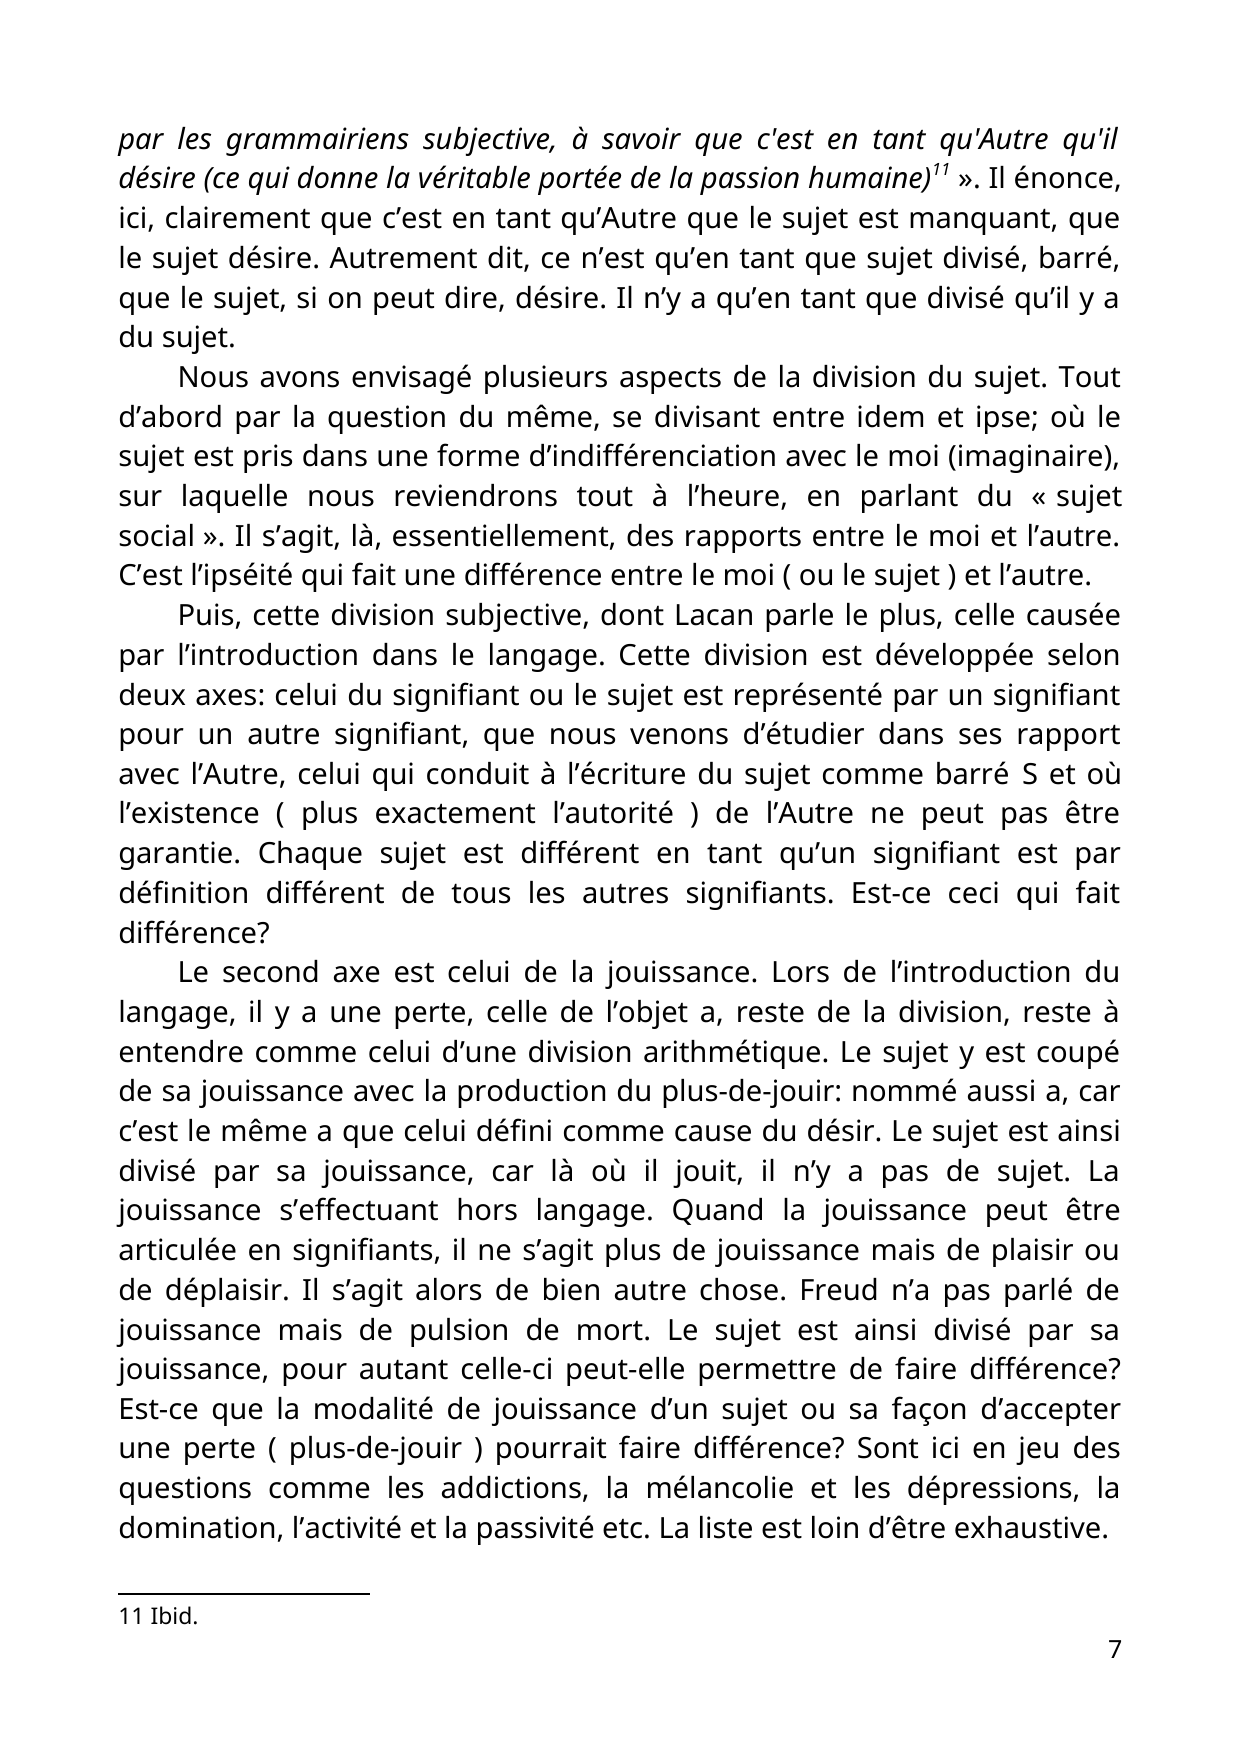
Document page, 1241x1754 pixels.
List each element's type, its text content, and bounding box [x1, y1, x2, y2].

text Le second axe est celui de la jouissance. Lors de l’introduction du langage, il y a une perte, celle de l’objet a, reste de la division, reste à entendre comme celui d’une division arithmétique. Le sujet y est coupé de sa jouissance avec la production du plus-de-jouir: nommé aussi a, car c’est le même a que celui défini comme cause du désir. Le sujet est ainsi divisé par sa jouissance, car là où il jouit, il n’y a pas de sujet. La jouissance s’effectuant hors langage. Quand la jouissance peut être articulée en signifiants, il ne s’agit plus de jouissance mais de plaisir ou de déplaisir. Il s’agit alors de bien autre chose. Freud n’a pas parlé de jouissance mais de pulsion de mort. Le sujet est ainsi divisé par sa jouissance, pour autant celle-ci peut-elle permettre de faire différence? Est-ce que la modalité de jouissance d’un sujet ou sa façon d’accepter une perte ( plus-de-jouir ) pourrait faire différence? Sont ici en jeu des questions comme les addictions, la mélancolie et les dépressions, la domination, l’activité et la passivité etc. La liste est loin d’être exhaustive. [118, 952, 1122, 1547]
text Puis, cette division subjective, dont Lacan parle le plus, celle causée par l’introduction dans le langage. Cette division est développée selon deux axes: celui du signifiant ou le sujet est représenté par un signifiant pour un autre signifiant, que nous venons d’étudier dans ses rapport avec l’Autre, celui qui conduit à l’écriture du sujet comme barré S et où l’existence ( plus exactement l’autorité ) de l’Autre ne peut pas être garantie. Chaque sujet est différent en tant qu’un signifiant est par définition différent de tous les autres signifiants. Est-ce ceci qui fait différence? [118, 594, 1122, 952]
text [118, 118, 1122, 356]
text Nous avons envisagé plusieurs aspects de la division du sujet. Tout d’abord par la question du même, se divisant entre idem et ipse; où le sujet est pris dans une forme d’indifférenciation avec le moi (imaginaire), sur laquelle nous reviendrons tout à l’heure, en parlant du « sujet social ». Il s’agit, là, essentiellement, des rapports entre le moi et l’autre. C’est l’ipséité qui fait une différence entre le moi ( ou le sujet ) et l’autre. [118, 356, 1122, 594]
